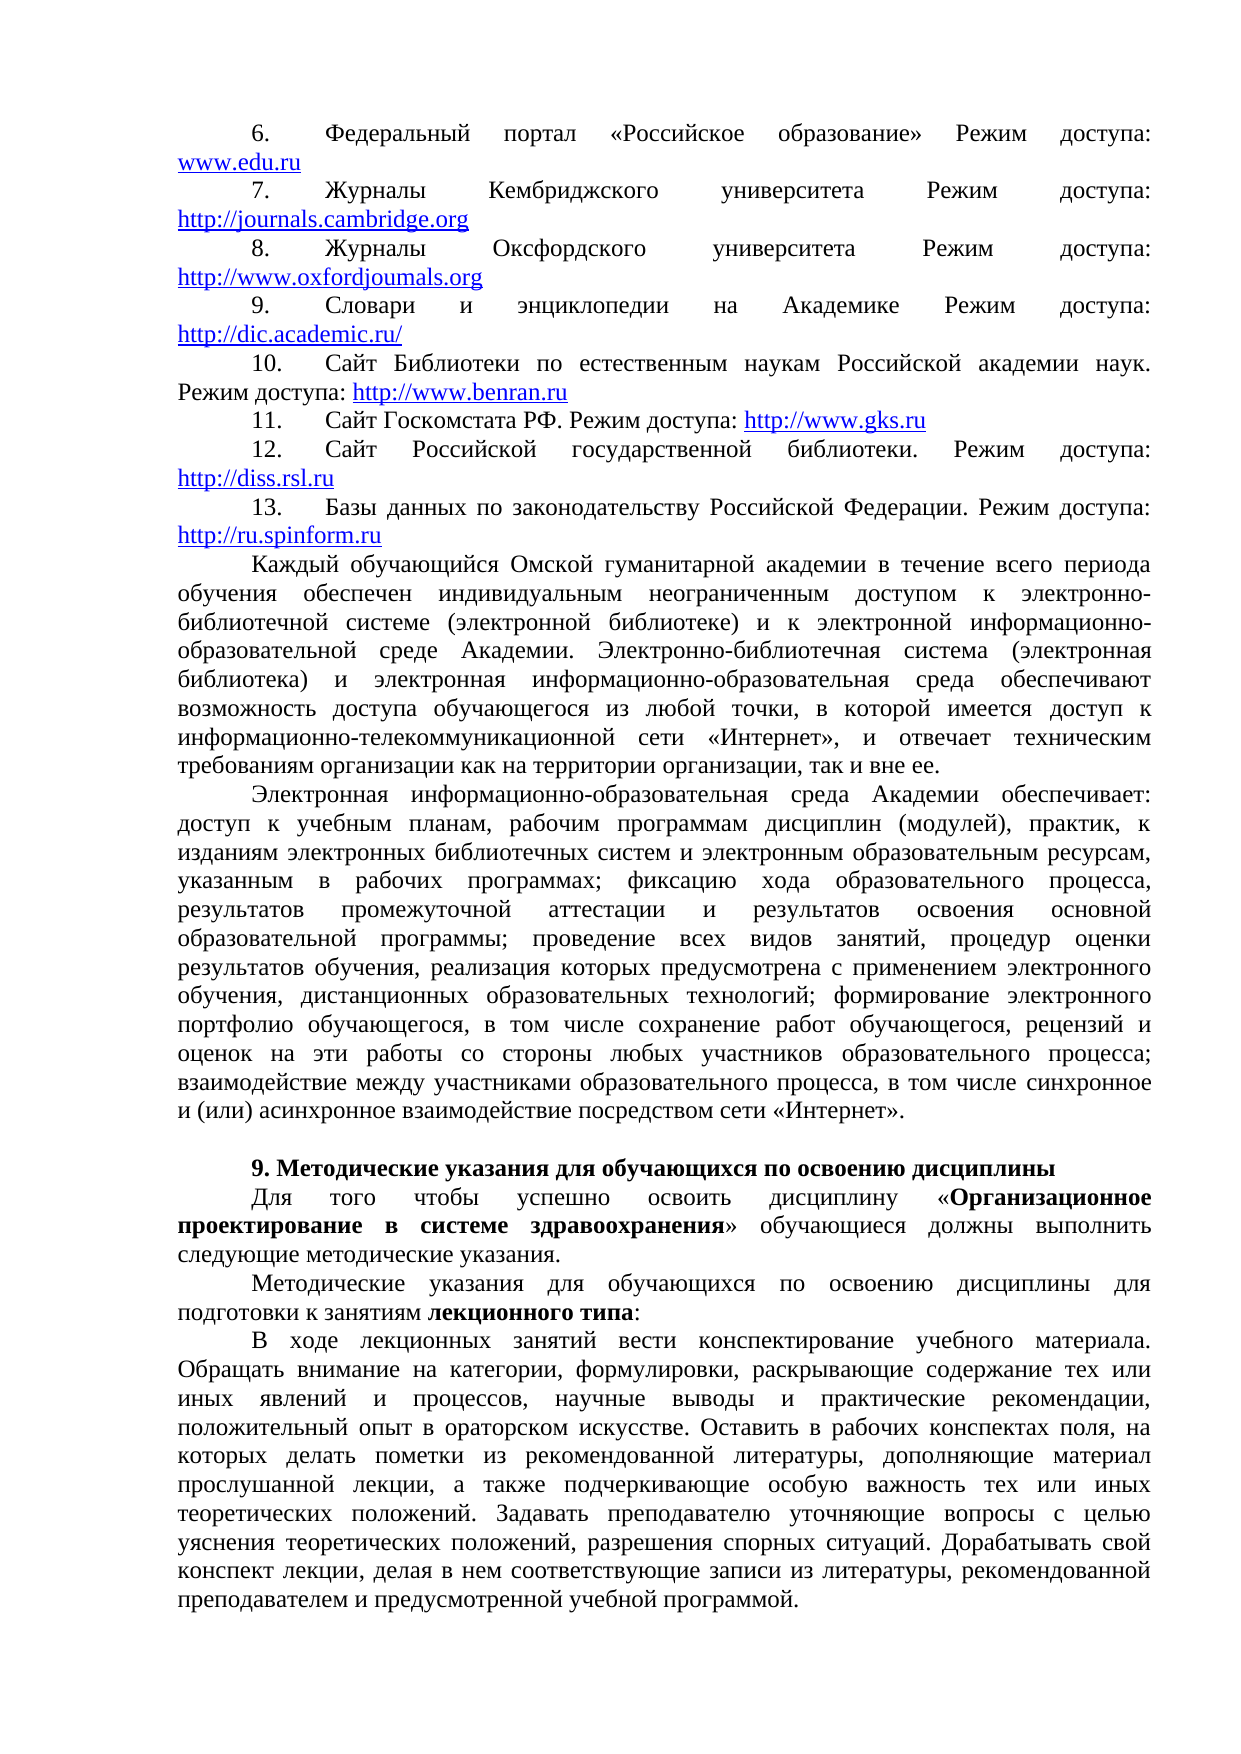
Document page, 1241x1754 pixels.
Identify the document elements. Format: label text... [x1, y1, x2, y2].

list Сайт Библиотеки по естественным наукам Российской академии наук. Режим доступа: http://www.benran.ru [177, 348, 1152, 406]
text Методические указания для обучающихся по освоению дисциплины для подготовки к занятиям лекционного типа: [177, 1268, 1152, 1326]
text Каждый обучающийся Омской гуманитарной академии в течение всего периода обучения обеспечен индивидуальным неограниченным доступом к электронно-библиотечной системе (электронной библиотеке) и к электронной информационно-образовательной среде Академии. Электронно-библиотечная система (электронная библиотека) и электронная информационно-образовательная среда обеспечивают возможность доступа обучающегося из любой точки, в которой имеется доступ к информационно-телекоммуникационной сети «Интернет», и отвечает техническим требованиям организации как на территории организации, так и вне ее. [177, 549, 1152, 779]
text Для того чтобы успешно освоить дисциплину «Организационное проектирование в системе здравоохранения» обучающиеся должны выполнить следующие методические указания. [177, 1182, 1152, 1268]
list Сайт Госкомстата РФ. Режим доступа: http://www.gks.ru [177, 406, 1152, 434]
list Федеральный портал «Российское образование» Режим доступа: www.edu.ru [177, 118, 1152, 176]
text В ходе лекционных занятий вести конспектирование учебного материала. Обращать внимание на категории, формулировки, раскрывающие содержание тех или иных явлений и процессов, научные выводы и практические рекомендации, положительный опыт в ораторском искусстве. Оставить в рабочих конспектах поля, на которых делать пометки из рекомендованной литературы, дополняющие материал прослушанной лекции, а также подчеркивающие особую важность тех или иных теоретических положений. Задавать преподавателю уточняющие вопросы с целью уяснения теоретических положений, разрешения спорных ситуаций. Дорабатывать свой конспект лекции, делая в нем соответствующие записи из литературы, рекомендованной преподавателем и предусмотренной учебной программой. [177, 1326, 1152, 1613]
list Сайт Российской государственной библиотеки. Режим доступа: http://diss.rsl.ru [177, 434, 1152, 492]
list Базы данных по законодательству Российской Федерации. Режим доступа: http://ru.spinform.ru [177, 492, 1152, 549]
text Электронная информационно-образовательная среда Академии обеспечивает: доступ к учебным планам, рабочим программам дисциплин (модулей), практик, к изданиям электронных библиотечных систем и электронным образовательным ресурсам, указанным в рабочих программах; фиксацию хода образовательного процесса, результатов промежуточной аттестации и результатов освоения основной образовательной программы; проведение всех видов занятий, процедур оценки результатов обучения, реализация которых предусмотрена с применением электронного обучения, дистанционных образовательных технологий; формирование электронного портфолио обучающегося, в том числе сохранение работ обучающегося, рецензий и оценок на эти работы со стороны любых участников образовательного процесса; взаимодействие между участниками образовательного процесса, в том числе синхронное и (или) асинхронное взаимодействие посредством сети «Интернет». [177, 779, 1152, 1124]
text 9. Методические указания для обучающихся по освоению дисциплины [177, 1153, 1152, 1182]
list Словари и энциклопедии на Академике Режим доступа: http://dic.academic.ru/ [177, 291, 1152, 348]
list Журналы Оксфордского университета Режим доступа: http://www.oxfordjoumals.org [177, 233, 1152, 291]
list Журналы Кембриджского университета Режим доступа: http://journals.cambridge.org [177, 176, 1152, 233]
